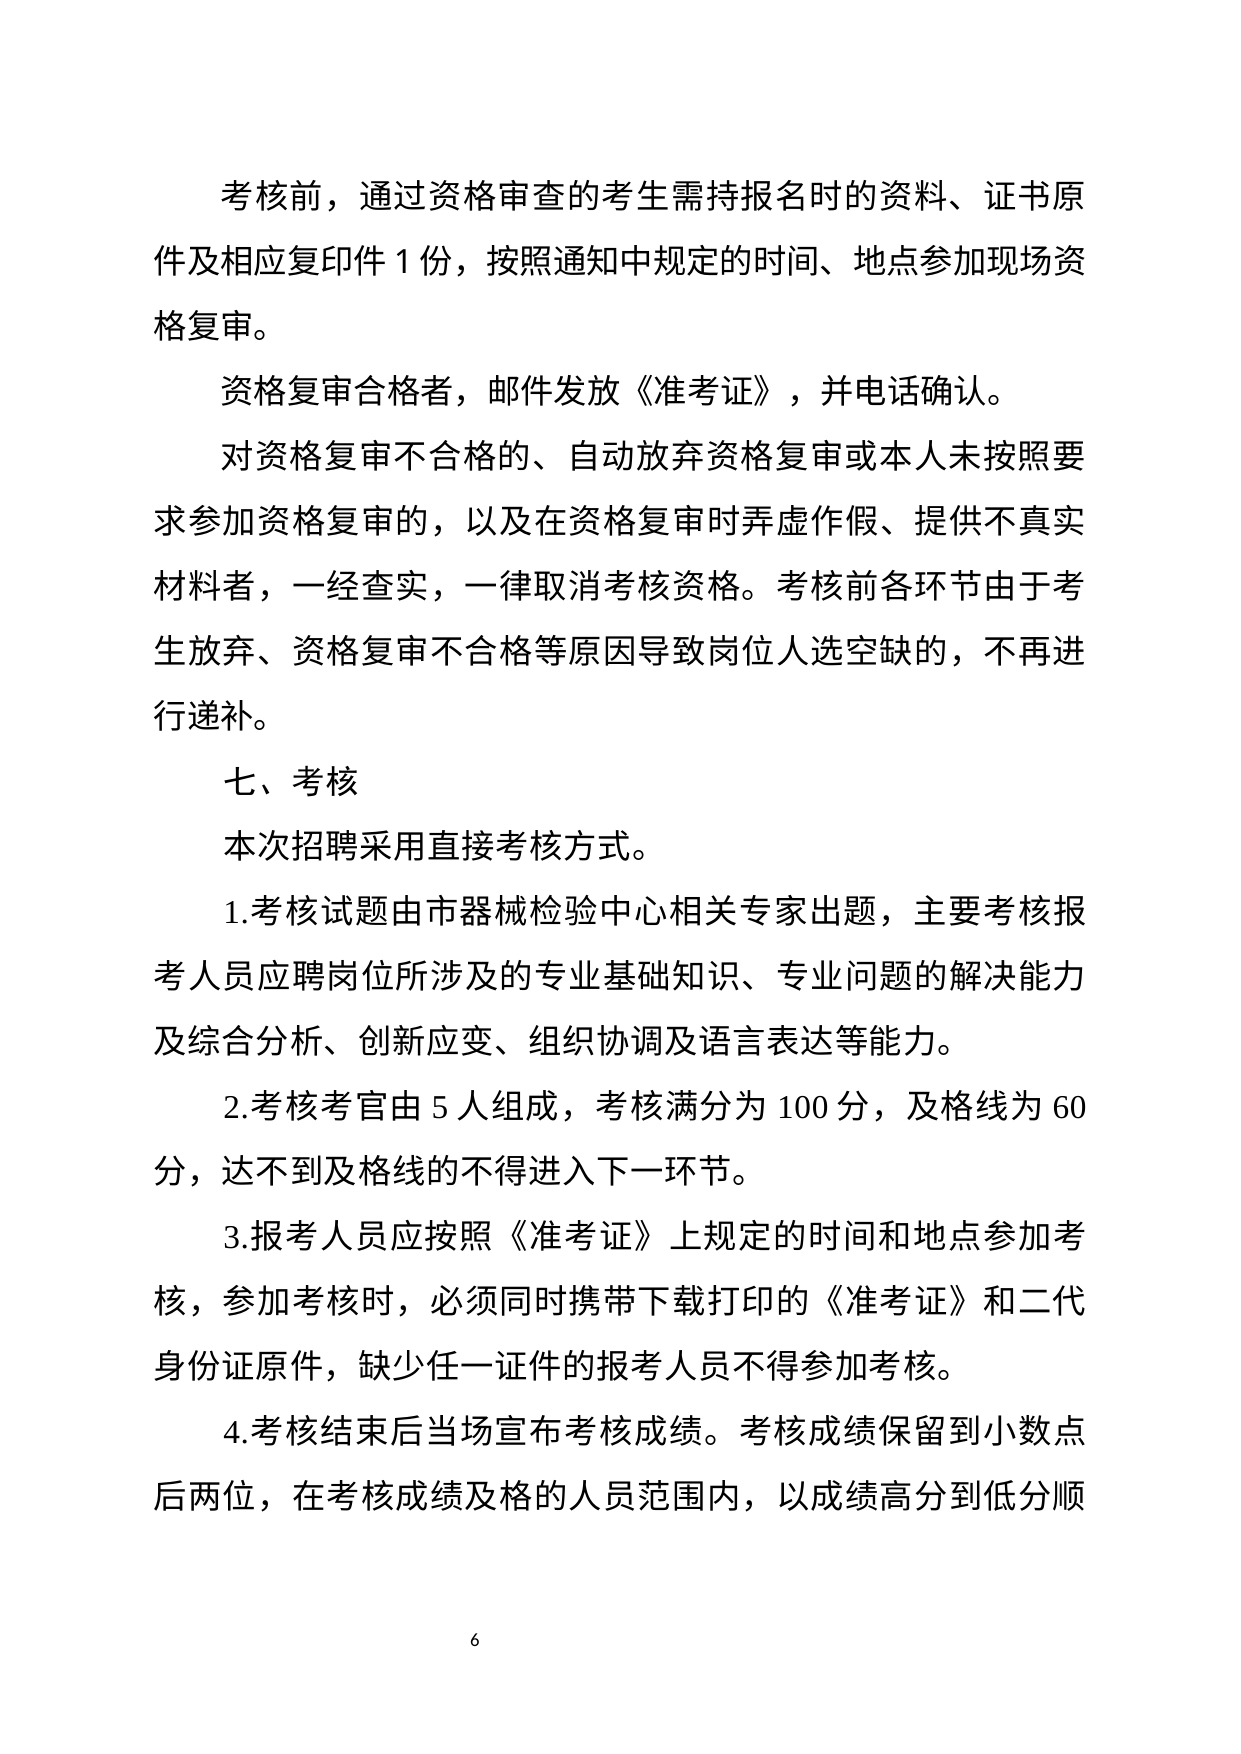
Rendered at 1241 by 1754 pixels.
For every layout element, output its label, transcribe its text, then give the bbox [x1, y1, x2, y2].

text 对资格复审不合格的、自动放弃资格复审或本人未按照要求参加资格复审的，以及在资格复审时弄虚作假、提供不真实材料者，一经查实，一律取消考核资格。考核前各环节由于考生放弃、资格复审不合格等原因导致岗位人选空缺的，不再进行递补。 [153, 422, 1087, 747]
text 2.考核考官由5人组成，考核满分为100分，及格线为60分，达不到及格线的不得进入下一环节。 [153, 1072, 1087, 1202]
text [153, 1397, 1087, 1527]
text 七、考核 [153, 747, 1087, 812]
text 本次招聘采用直接考核方式。 [153, 812, 1087, 877]
text 考核前，通过资格审查的考生需持报名时的资料、证书原件及相应复印件1份，按照通知中规定的时间、地点参加现场资格复审。 [153, 162, 1087, 357]
text 3.报考人员应按照《准考证》上规定的时间和地点参加考核，参加考核时，必须同时携带下载打印的《准考证》和二代身份证原件，缺少任一证件的报考人员不得参加考核。 [153, 1202, 1087, 1397]
text 资格复审合格者，邮件发放《准考证》，并电话确认。 [153, 357, 1087, 422]
text 1.考核试题由市器械检验中心相关专家出题，主要考核报考人员应聘岗位所涉及的专业基础知识、专业问题的解决能力及综合分析、创新应变、组织协调及语言表达等能力。 [153, 877, 1087, 1072]
